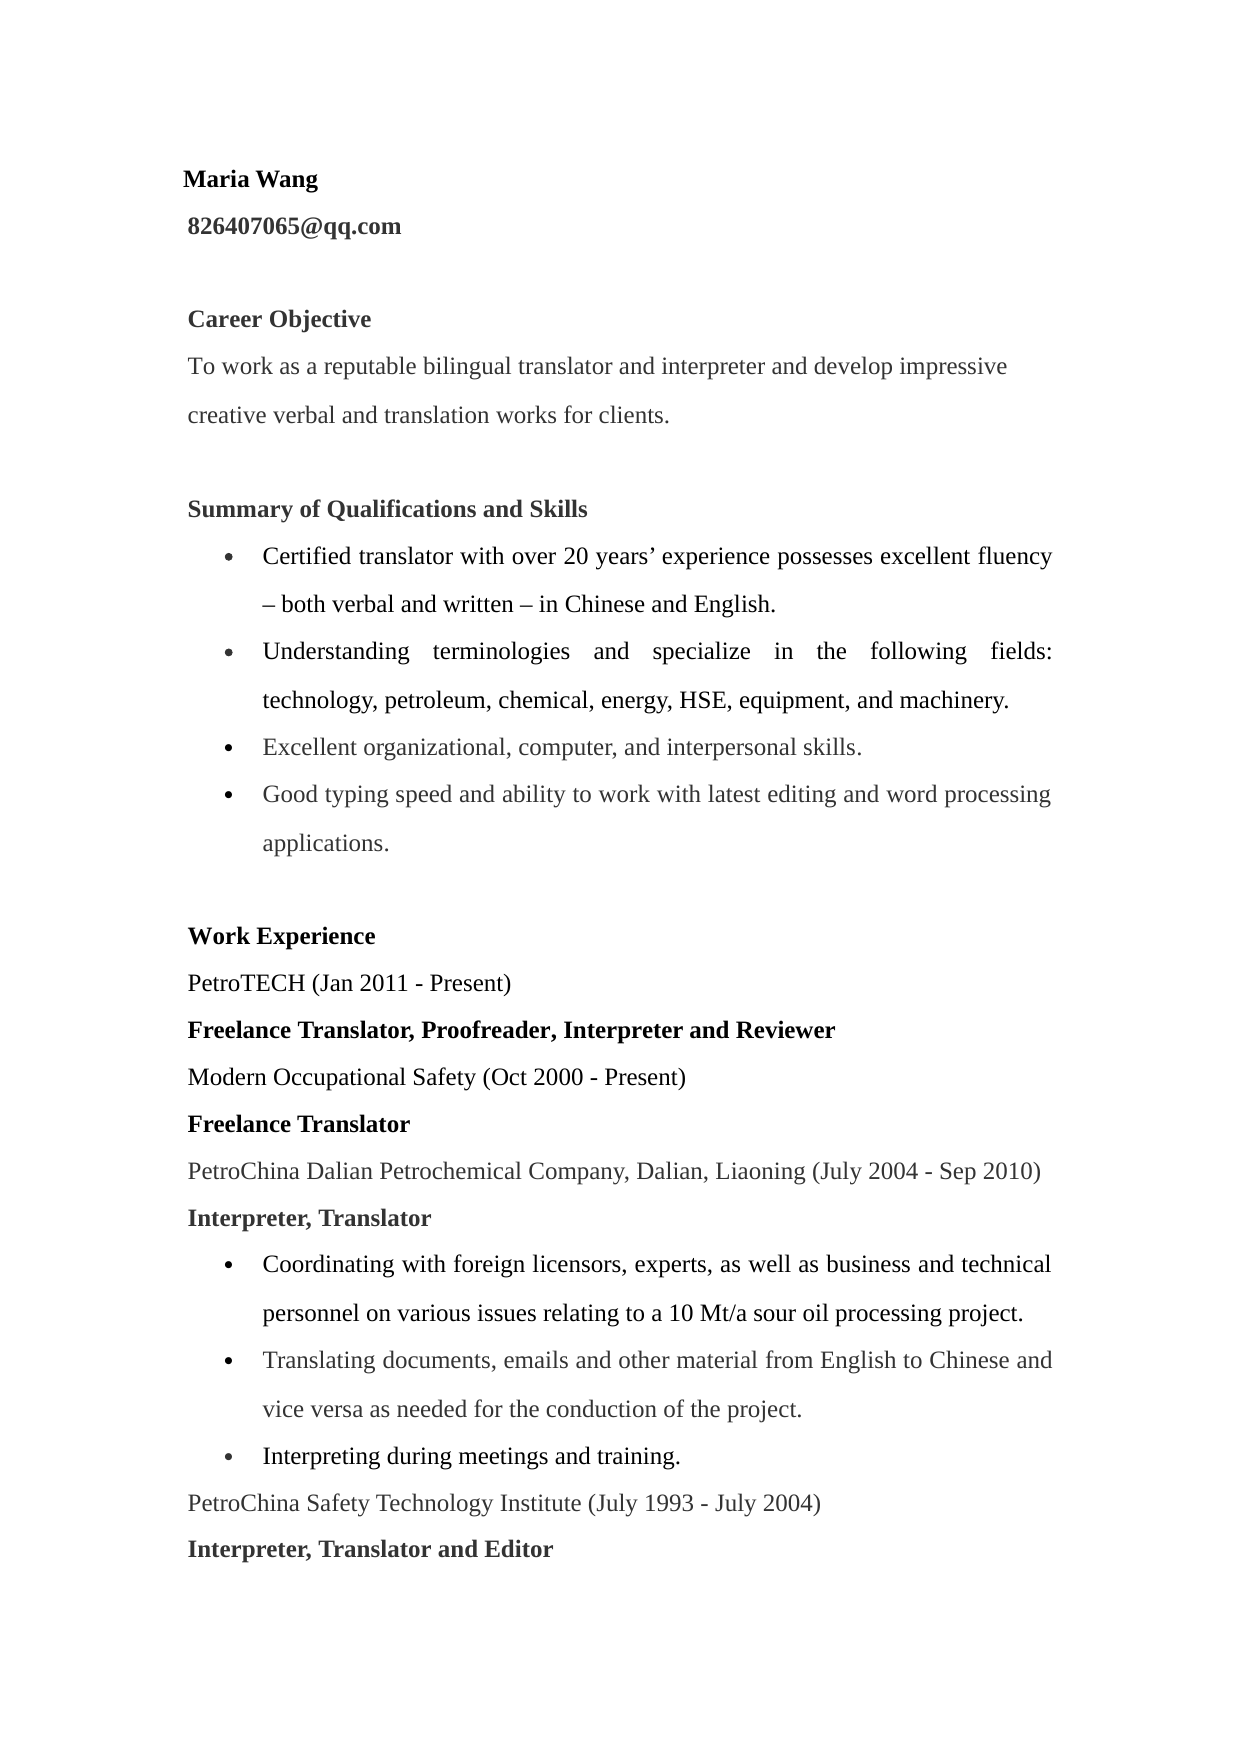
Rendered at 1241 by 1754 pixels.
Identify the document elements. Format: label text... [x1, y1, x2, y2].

list Translating documents, emails and other material from English to Chinese and vice versa as needed for the conduction of the project. [225, 1343, 1053, 1424]
list PetroTECH (Jan 2011 - Present) [187, 966, 1053, 999]
text 826407065@qq.com [187, 209, 1053, 241]
list PetroChina Dalian Petrochemical Company, Dalian, Liaoning (July 2004 - Sep 2010) [187, 1154, 1053, 1186]
list Modern Occupational Safety (Oct 2000 - Present) [187, 1060, 1053, 1093]
text To work as a reputable bilingual translator and interpreter and develop impressive creative verbal and translation works for clients. [187, 349, 1053, 431]
list Coordinating with foreign licensors, experts, as well as business and technical personnel on various issues relating to a 10 Mt/a sour oil processing project. [225, 1248, 1053, 1329]
text Summary of Qualifications and Skills [187, 492, 1053, 524]
list Understanding terminologies and specialize in the following fields: technology, petroleum, chemical, energy, HSE, equipment, and machinery. [225, 634, 1053, 716]
text Work Experience [187, 919, 1053, 952]
list Freelance Translator, Proofreader, Interpreter and Reviewer [187, 1013, 1053, 1046]
list Interpreter, Translator and Editor [187, 1533, 1053, 1565]
list Interpreter, Translator [187, 1201, 1053, 1233]
list Certified translator with over 20 years’ experience possesses excellent fluency – both verbal and written – in Chinese and English. [225, 539, 1053, 620]
list Good typing speed and ability to work with latest editing and word processing applications. [225, 777, 1053, 858]
text Career Objective [187, 303, 1053, 335]
list PetroChina Safety Technology Institute (July 1993 - July 2004) [187, 1486, 1053, 1518]
list Excellent organizational, computer, and interpersonal skills. [225, 730, 1053, 763]
list Interpreting during meetings and training. [225, 1439, 1053, 1471]
list Freelance Translator [187, 1107, 1053, 1139]
list Maria Wang [183, 162, 1053, 194]
